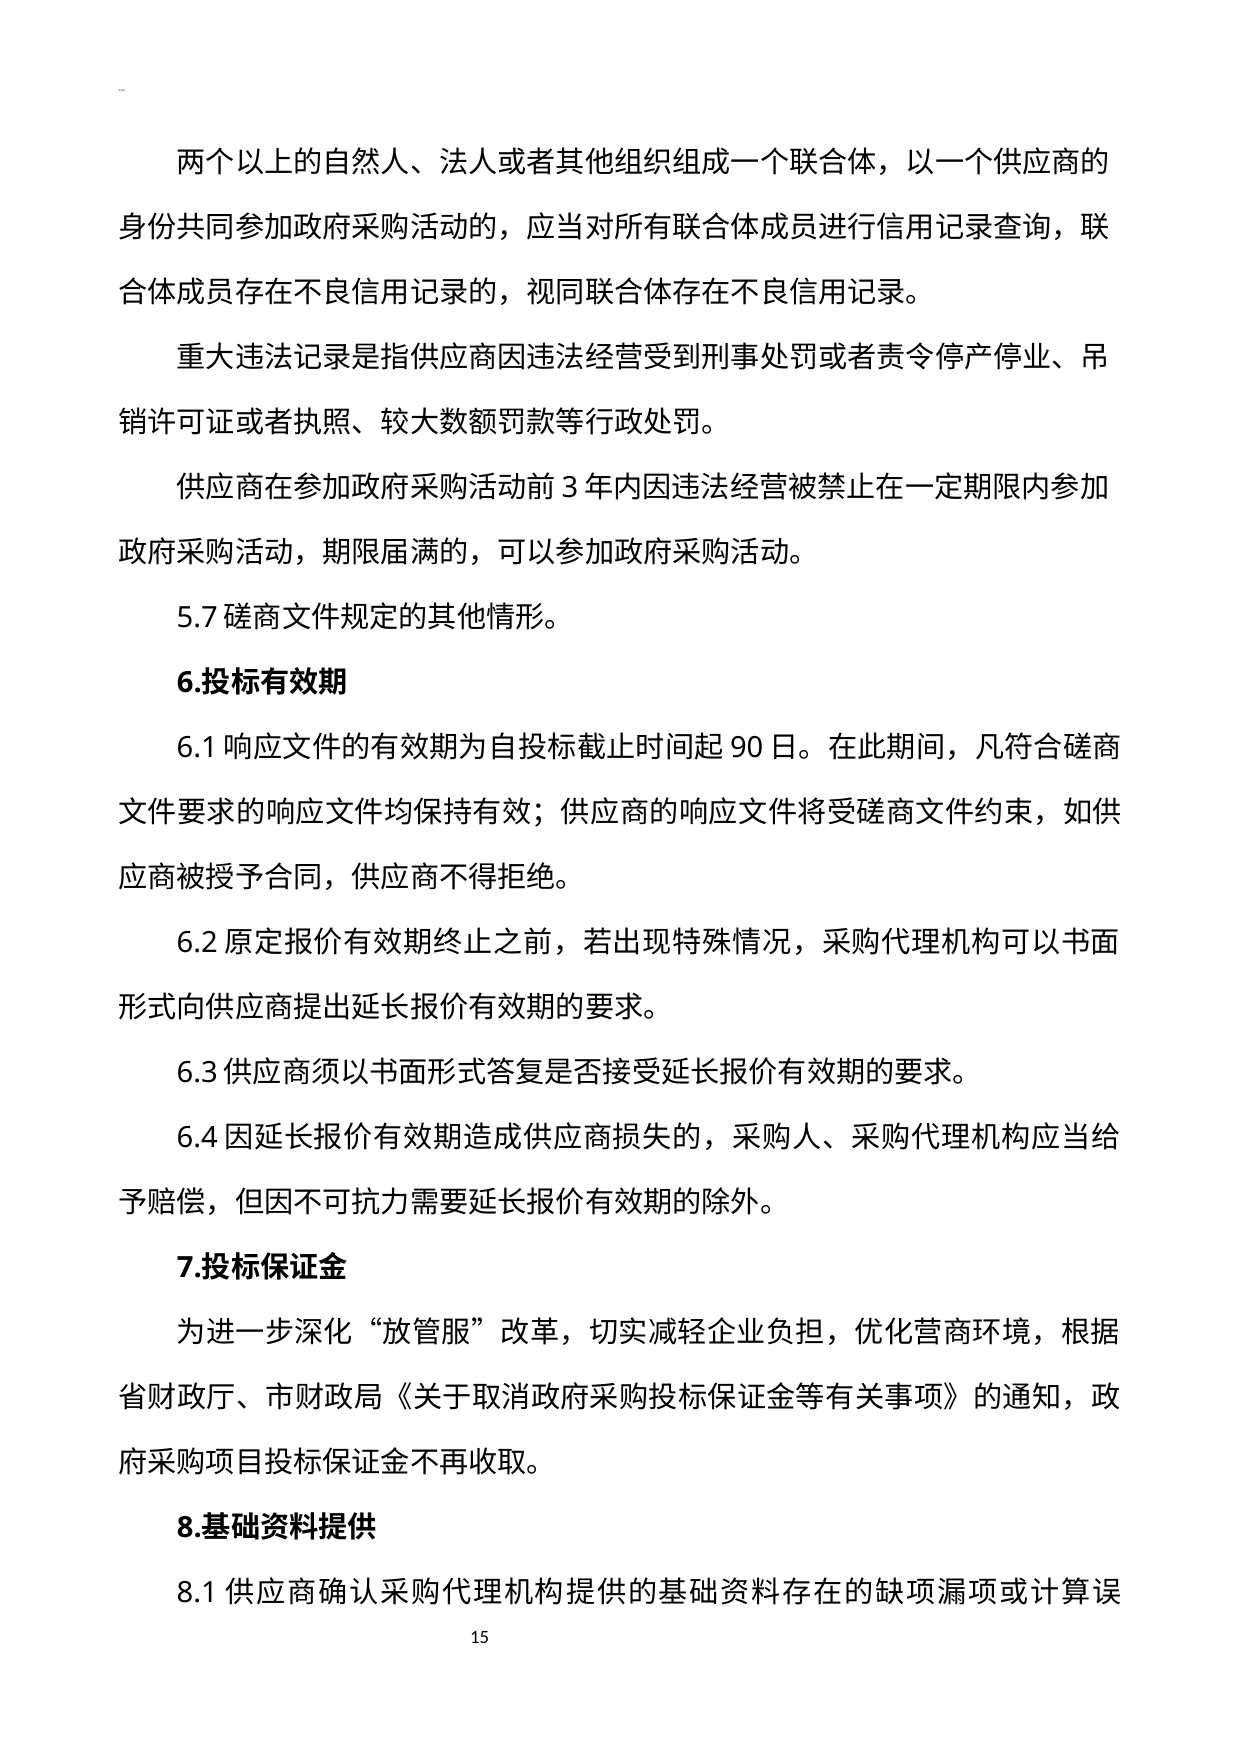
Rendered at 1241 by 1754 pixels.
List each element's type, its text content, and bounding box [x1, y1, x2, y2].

text 供应商在参加政府采购活动前3年内因违法经营被禁止在一定期限内参加政府采购活动，期限届满的，可以参加政府采购活动。 [118, 452, 1122, 582]
text 重大违法记录是指供应商因违法经营受到刑事处罚或者责令停产停业、吊销许可证或者执照、较大数额罚款等行政处罚。 [118, 322, 1122, 452]
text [118, 1557, 1122, 1622]
text 两个以上的自然人、法人或者其他组织组成一个联合体，以一个供应商的身份共同参加政府采购活动的，应当对所有联合体成员进行信用记录查询，联合体成员存在不良信用记录的，视同联合体存在不良信用记录。 [118, 127, 1122, 322]
text 7.投标保证金 [118, 1232, 1122, 1297]
text 6.4因延长报价有效期造成供应商损失的，采购人、采购代理机构应当给予赔偿，但因不可抗力需要延长报价有效期的除外。 [118, 1102, 1122, 1232]
text 6.3供应商须以书面形式答复是否接受延长报价有效期的要求。 [118, 1037, 1122, 1102]
text 6.1响应文件的有效期为自投标截止时间起90日。在此期间，凡符合磋商文件要求的响应文件均保持有效；供应商的响应文件将受磋商文件约束，如供应商被授予合同，供应商不得拒绝。 [118, 712, 1122, 907]
text 为进一步深化“放管服”改革，切实减轻企业负担，优化营商环境，根据省财政厅、市财政局《关于取消政府采购投标保证金等有关事项》的通知，政府采购项目投标保证金不再收取。 [118, 1297, 1122, 1492]
text 6.2原定报价有效期终止之前，若出现特殊情况，采购代理机构可以书面形式向供应商提出延长报价有效期的要求。 [118, 907, 1122, 1037]
text 8.基础资料提供 [118, 1492, 1122, 1557]
text 5.7磋商文件规定的其他情形。 [118, 582, 1122, 647]
text 6.投标有效期 [118, 647, 1122, 712]
